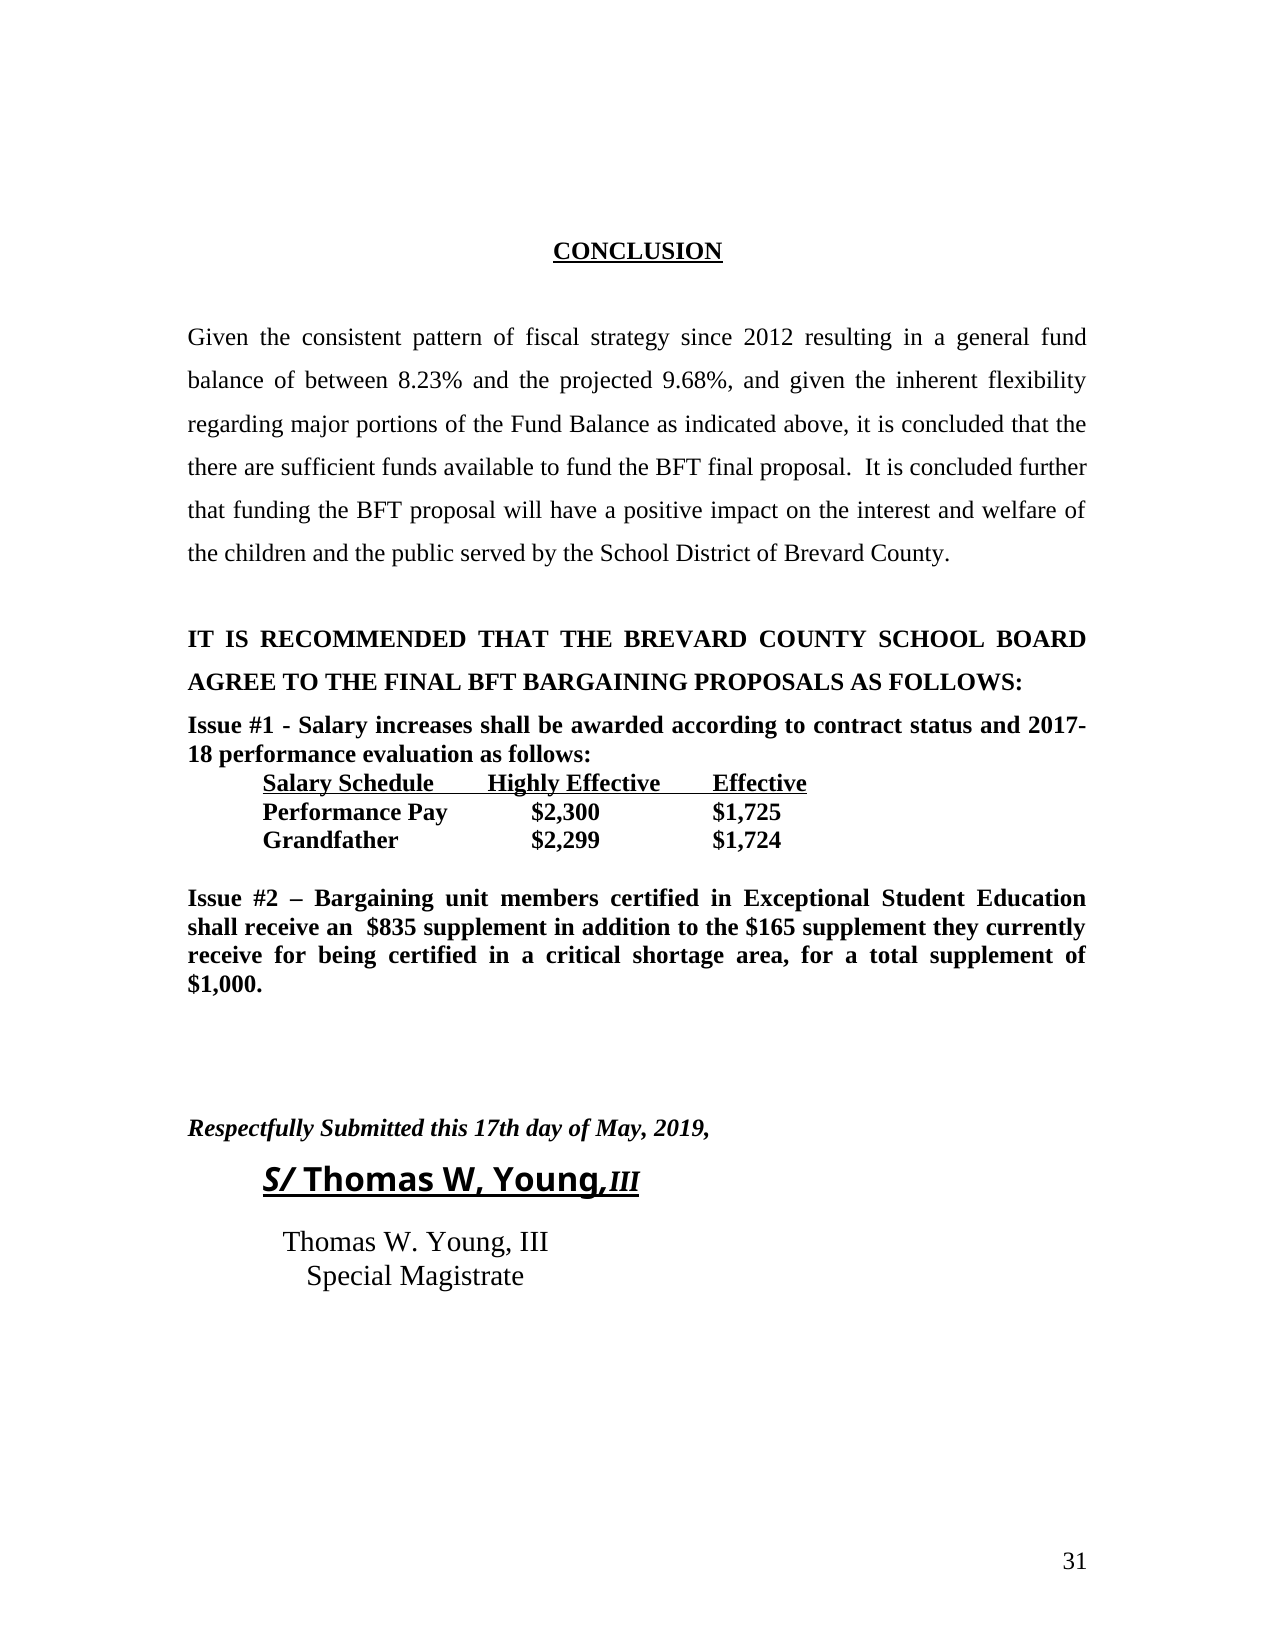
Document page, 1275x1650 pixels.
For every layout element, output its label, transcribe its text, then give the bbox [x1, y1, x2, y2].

text S/ Thomas W, Young,III [187, 1156, 1087, 1202]
text CONCLUSION [187, 236, 1087, 265]
text Respectfully Submitted this 17th day of May, 2019, [187, 1113, 1087, 1142]
text Performance Pay $2,300 $1,725 [187, 797, 1087, 826]
text Salary Schedule Highly Effective Effective [187, 768, 1087, 797]
text Issue #2 – Bargaining unit members certified in Exceptional Student Education shall receive an $835 supplement in addition to the $165 supplement they currently receive for being certified in a critical shortage area, for a total supplement of $1,000. [187, 883, 1087, 998]
text Thomas W. Young, III [187, 1224, 1087, 1258]
text Grandfather $2,299 $1,724 [187, 826, 1087, 854]
text Issue #1 - Salary increases shall be awarded according to contract status and 2017-18 performance evaluation as follows: [187, 711, 1087, 768]
text Special Magistrate [187, 1258, 1087, 1291]
text IT IS RECOMMENDED THAT THE BREVARD COUNTY SCHOOL BOARD AGREE TO THE FINAL BFT BARGAINING PROPOSALS AS FOLLOWS: [187, 624, 1087, 696]
text Given the consistent pattern of fiscal strategy since 2012 resulting in a general fund balance of between 8.23% and the projected 9.68%, and given the inherent flexibility regarding major portions of the Fund Balance as indicated above, it is concluded that the there are sufficient funds available to fund the BFT final proposal. It is concluded further that funding the BFT proposal will have a positive impact on the interest and welfare of the children and the public served by the School District of Brevard County. [187, 322, 1087, 567]
